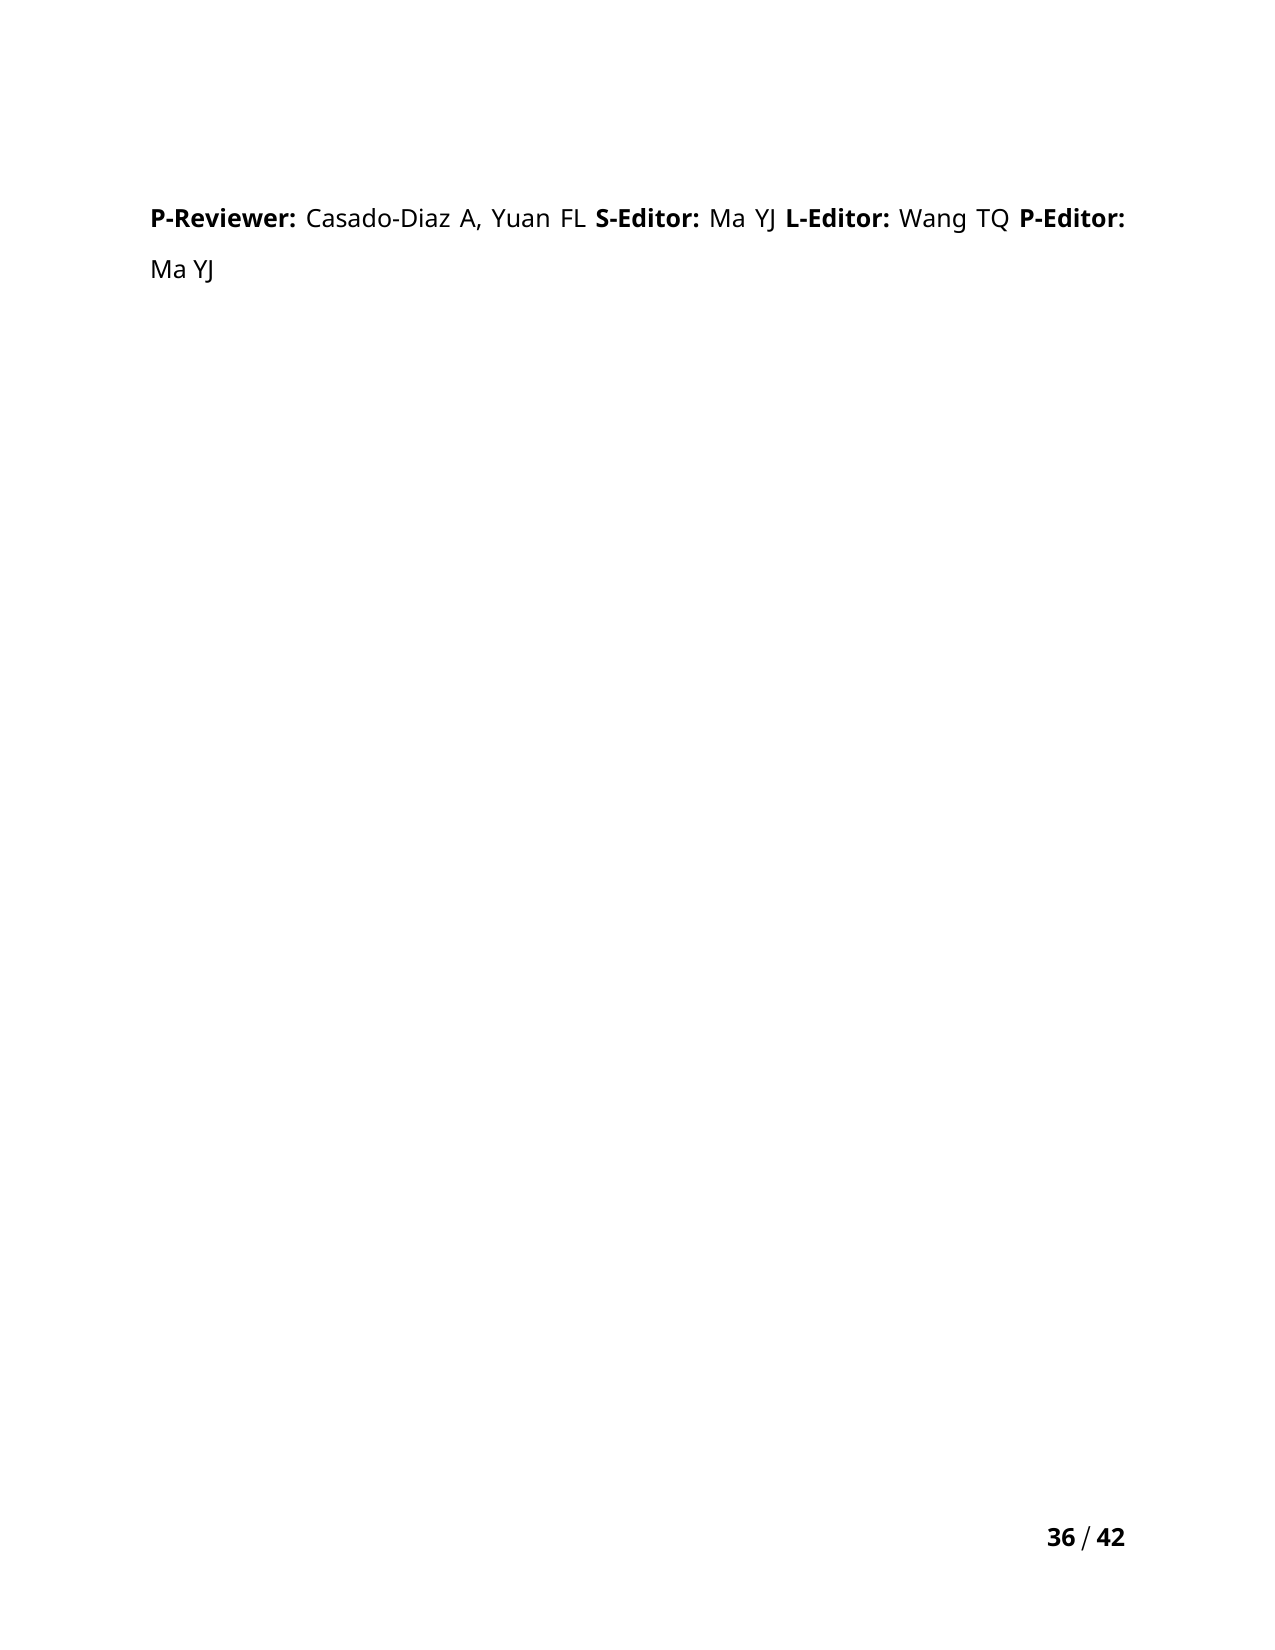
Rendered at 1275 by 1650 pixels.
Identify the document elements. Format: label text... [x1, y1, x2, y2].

text P-Reviewer: Casado-Diaz A, Yuan FL S-Editor: Ma YJ L-Editor: Wang TQ P-Editor: Ma YJ [150, 201, 1125, 286]
